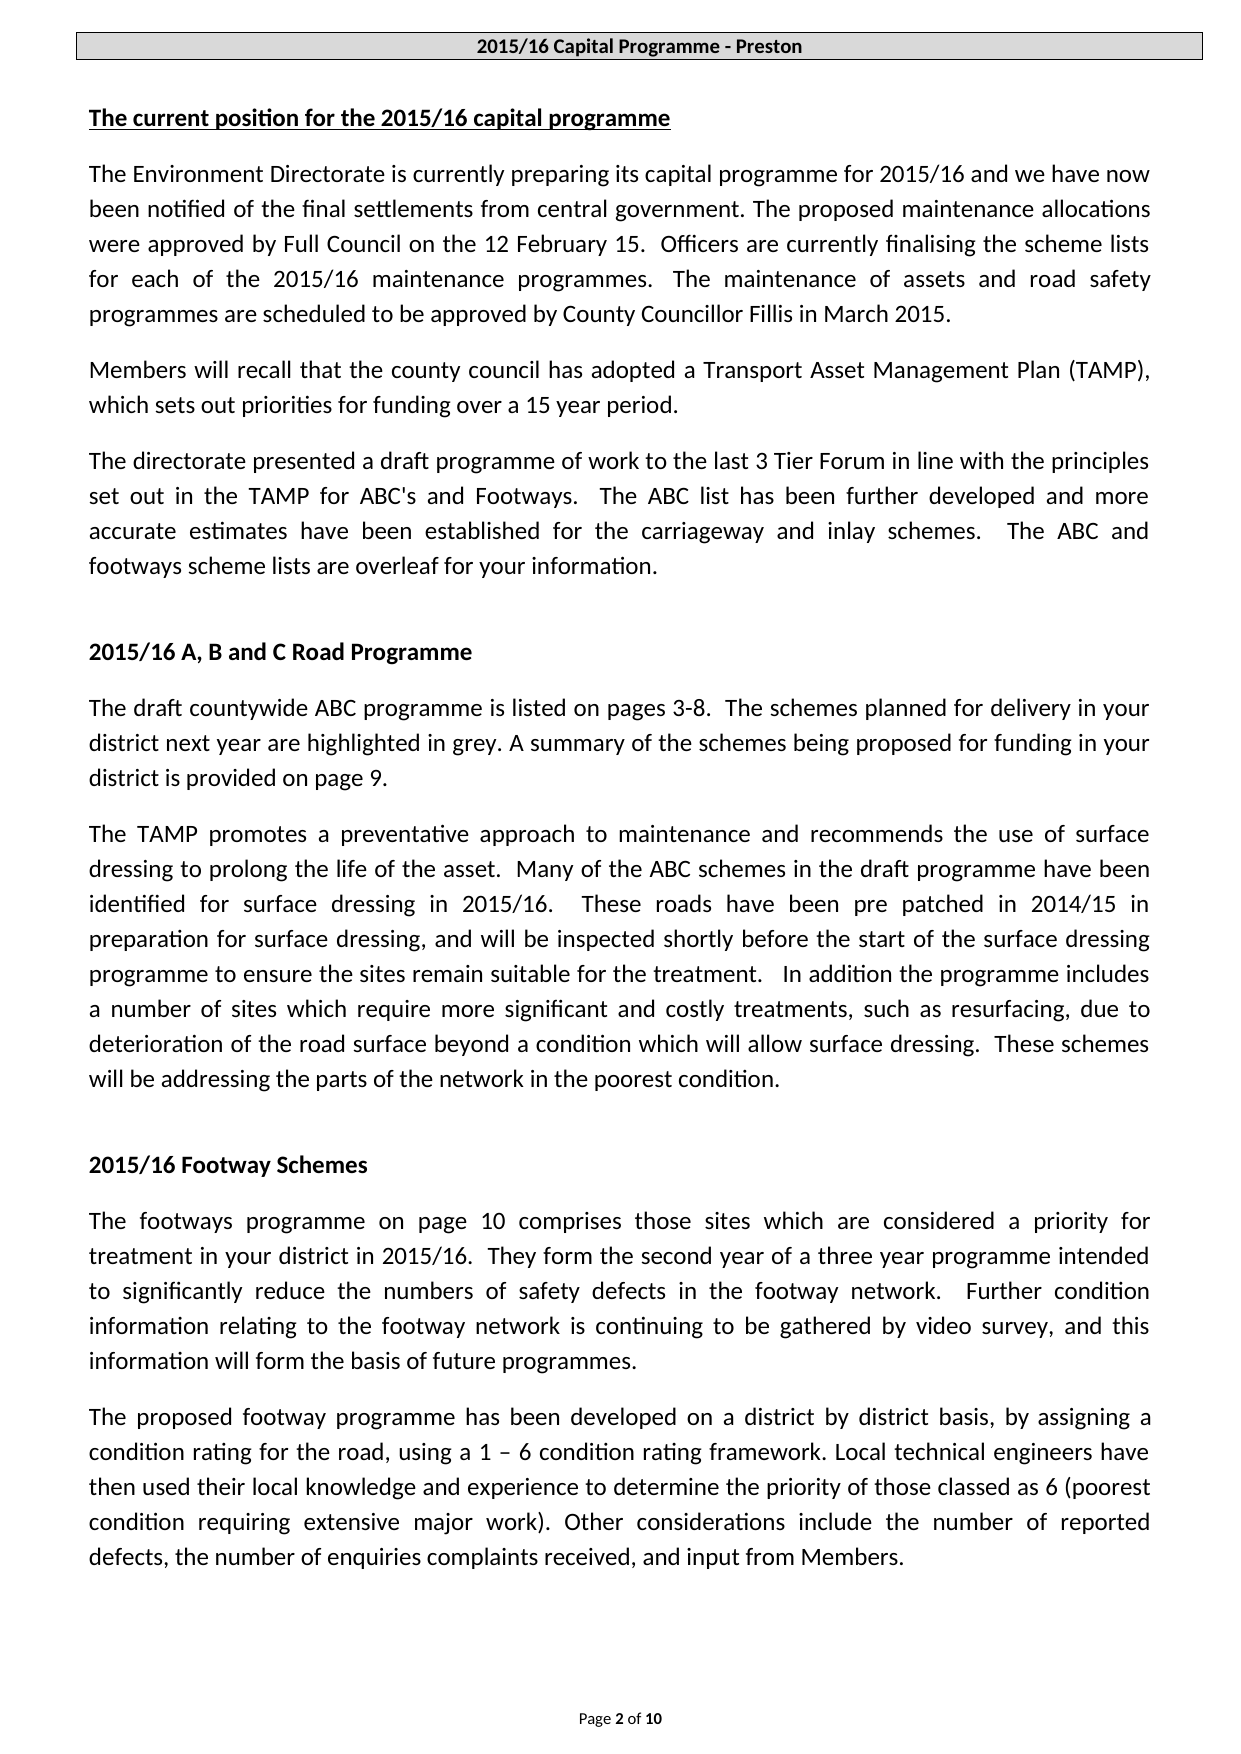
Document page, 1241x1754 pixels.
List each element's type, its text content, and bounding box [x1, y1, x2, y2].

text The draft countywide ABC programme is listed on pages 3-8. The schemes planned for delivery in your district next year are highlighted in grey. A summary of the schemes being proposed for funding in your district is provided on page 9. [89, 692, 1152, 793]
text The Environment Directorate is currently preparing its capital programme for 2015/16 and we have now been notified of the final settlements from central government. The proposed maintenance allocations were approved by Full Council on the 12 February 15. Officers are currently finalising the scheme lists for each of the 2015/16 maintenance programmes. The maintenance of assets and road safety programmes are scheduled to be approved by County Councillor Fillis in March 2015. [89, 158, 1152, 329]
text 2015/16 Footway Schemes [89, 1149, 1152, 1180]
text Members will recall that the county council has adopted a Transport Asset Management Plan (TAMP), which sets out priorities for funding over a 15 year period. [89, 354, 1152, 420]
text The proposed footway programme has been developed on a district by district basis, by assigning a condition rating for the road, using a 1 – 6 condition rating framework. Local technical engineers have then used their local knowledge and experience to determine the priority of those classed as 6 (poorest condition requiring extensive major work). Other considerations include the number of reported defects, the number of enquiries complaints received, and input from Members. [89, 1401, 1152, 1572]
text The TAMP promotes a preventative approach to maintenance and recommends the use of surface dressing to prolong the life of the asset. Many of the ABC schemes in the draft programme have been identified for surface dressing in 2015/16. These roads have been pre patched in 2014/15 in preparation for surface dressing, and will be inspected shortly before the start of the surface dressing programme to ensure the sites remain suitable for the treatment. In addition the programme includes a number of sites which require more significant and costly treatments, such as resurfacing, due to deterioration of the road surface beyond a condition which will allow surface dressing. These schemes will be addressing the parts of the network in the poorest condition. [89, 818, 1152, 1094]
text The footways programme on page 10 comprises those sites which are considered a priority for treatment in your district in 2015/16. They form the second year of a three year programme intended to significantly reduce the numbers of safety defects in the footway network. Further condition information relating to the footway network is continuing to be gathered by video survey, and this information will form the basis of future programmes. [89, 1205, 1152, 1376]
text The directorate presented a draft programme of work to the last 3 Tier Forum in line with the principles set out in the TAMP for ABC's and Footways. The ABC list has been further developed and more accurate estimates have been established for the carriageway and inlay schemes. The ABC and footways scheme lists are overleaf for your information. [89, 445, 1152, 581]
text The current position for the 2015/16 capital programme [89, 103, 1152, 133]
text 2015/16 A, B and C Road Programme [89, 636, 1152, 667]
